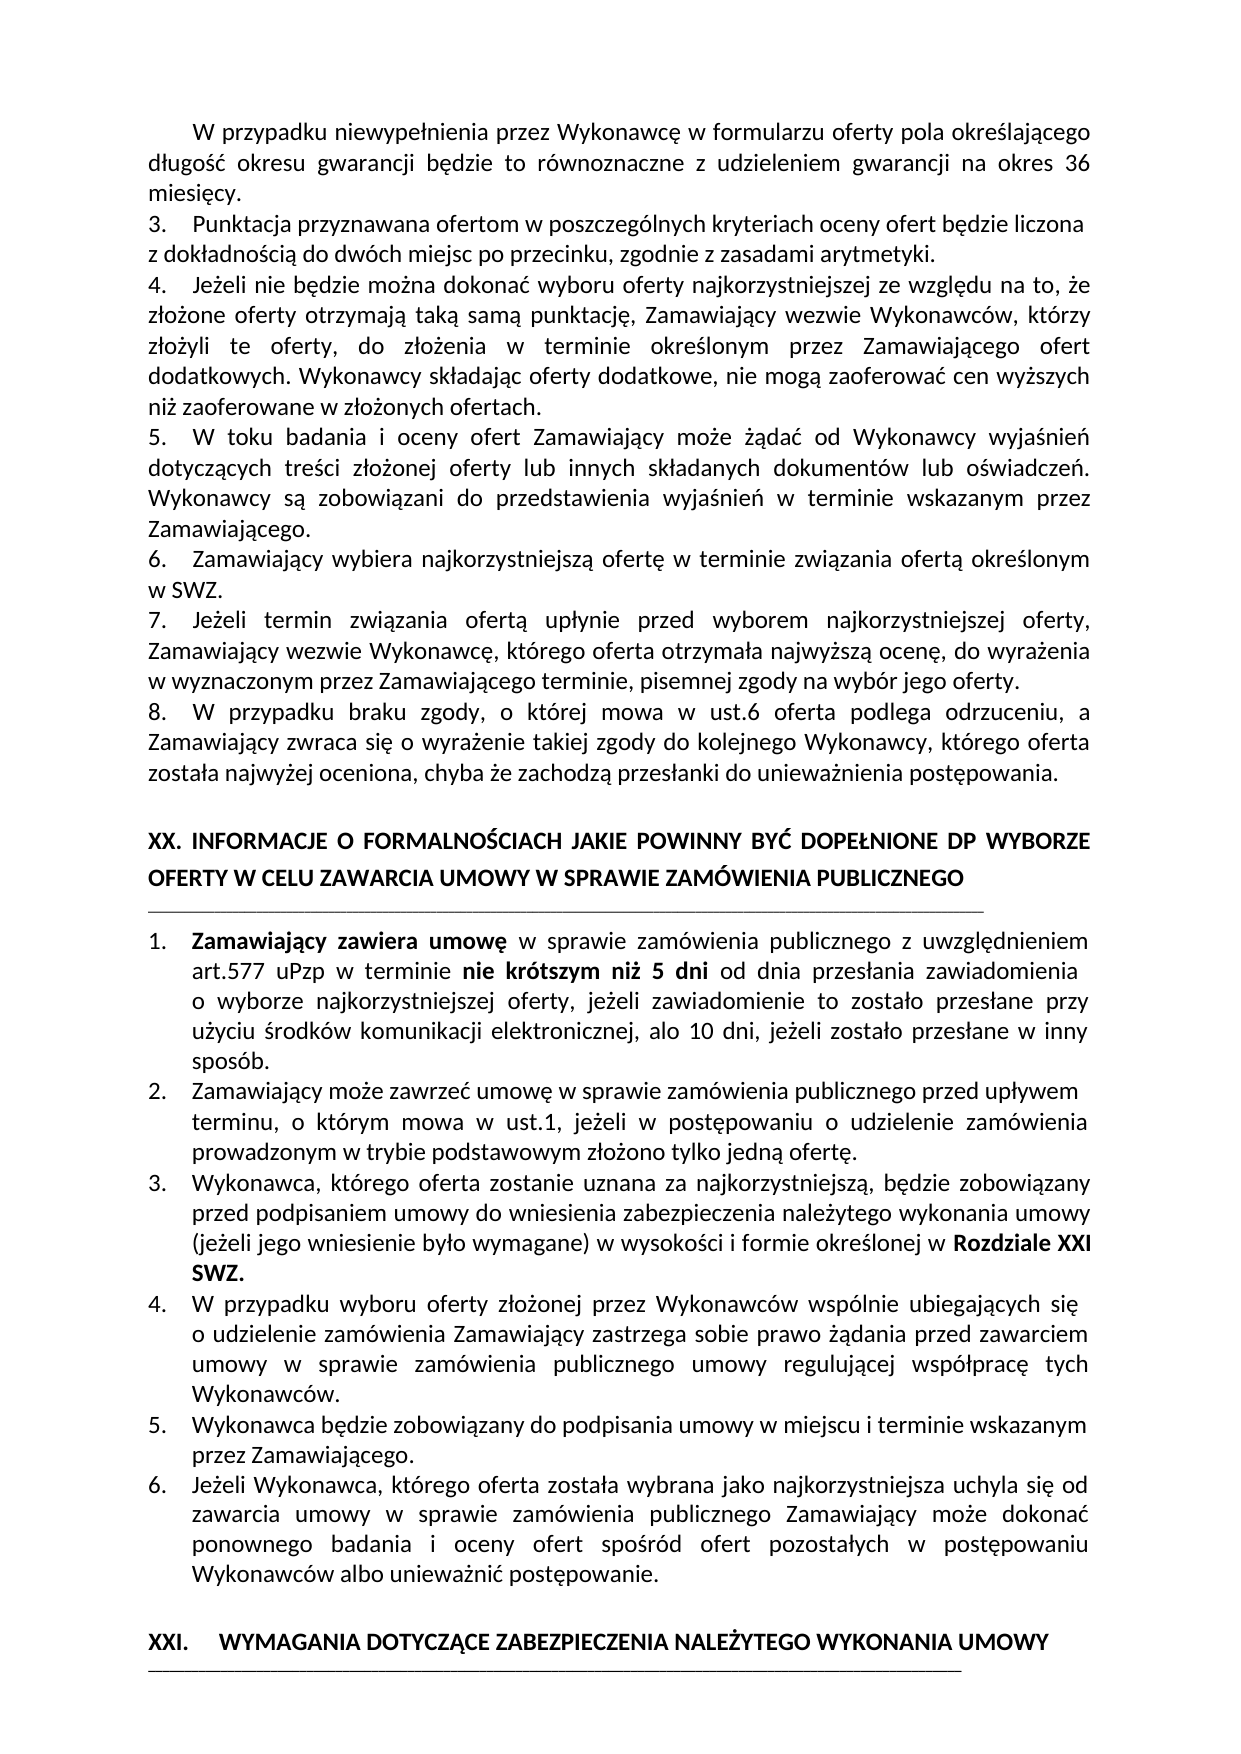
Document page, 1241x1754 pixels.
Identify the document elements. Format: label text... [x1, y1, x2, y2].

list Zamawiający może zawrzeć umowę w sprawie zamówienia publicznego przed upływem [148, 1075, 1092, 1106]
list Jeżeli termin związania ofertą upłynie przed wyborem najkorzystniejszej oferty, Zamawiający wezwie Wykonawcę, którego oferta otrzymała najwyższą ocenę, do wyrażenia w wyznaczonym przez Zamawiającego terminie, pisemnej zgody na wybór jego oferty. [148, 604, 1092, 696]
text _________________________________________________________________________________________________________________ [148, 1657, 1089, 1686]
text W przypadku niewypełnienia przez Wykonawcę w formularzu oferty pola określającego długość okresu gwarancji będzie to równoznaczne z udzieleniem gwarancji na okres 36 miesięcy. [148, 116, 1092, 208]
list Wykonawca, którego oferta zostanie uznana za najkorzystniejszą, będzie zobowiązany przed podpisaniem umowy do wniesienia zabezpieczenia należytego wykonania umowy (jeżeli jego wniesienie było wymagane) w wysokości i formie określonej w Rozdziale XXI SWZ. [148, 1168, 1092, 1288]
text terminu, o którym mowa w ust.1, jeżeli w postępowaniu o udzielenie zamówienia prowadzonym w trybie podstawowym złożono tylko jedną ofertę. [192, 1107, 1089, 1166]
list W przypadku braku zgody, o której mowa w ust.6 oferta podlega odrzuceniu, a Zamawiający zwraca się o wyrażenie takiej zgody do kolejnego Wykonawcy, którego oferta została najwyżej oceniona, chyba że zachodzą przesłanki do unieważnienia postępowania. [148, 696, 1092, 788]
text XXI. WYMAGANIA DOTYCZĄCE ZABEZPIECZENIA NALEŻYTEGO WYKONANIA UMOWY [148, 1627, 1089, 1657]
list W przypadku wyboru oferty złożonej przez Wykonawców wspólnie ubiegających się o udzielenie zamówienia Zamawiający zastrzega sobie prawo żądania przed zawarciem umowy w sprawie zamówienia publicznego umowy regulującej współpracę tych Wykonawców. [148, 1289, 1089, 1409]
list Zamawiający wybiera najkorzystniejszą ofertę w terminie związania ofertą określonym w SWZ. [148, 543, 1092, 604]
list Wykonawca będzie zobowiązany do podpisania umowy w miejscu i terminie wskazanym przez Zamawiającego. [148, 1410, 1089, 1469]
list Jeżeli Wykonawca, którego oferta została wybrana jako najkorzystniejsza uchyla się od zawarcia umowy w sprawie zamówienia publicznego Zamawiający może dokonać ponownego badania i oceny ofert spośród ofert pozostałych w postępowaniu Wykonawców albo unieważnić postępowanie. [148, 1469, 1089, 1588]
list Punktacja przyznawana ofertom w poszczególnych kryteriach oceny ofert będzie liczona z dokładnością do dwóch miejsc po przecinku, zgodnie z zasadami arytmetyki. [148, 208, 1092, 269]
list W toku badania i oceny ofert Zamawiający może żądać od Wykonawcy wyjaśnień dotyczących treści złożonej oferty lub innych składanych dokumentów lub oświadczeń. Wykonawcy są zobowiązani do przedstawienia wyjaśnień w terminie wskazanym przez Zamawiającego. [148, 421, 1092, 543]
list Zamawiający zawiera umowę w sprawie zamówienia publicznego z uwzględnieniem art.577 uPzp w terminie nie krótszym niż 5 dni od dnia przesłania zawiadomienia o wyborze najkorzystniejszej oferty, jeżeli zawiadomienie to zostało przesłane przy użyciu środków komunikacji elektronicznej, alo 10 dni, jeżeli zostało przesłane w inny sposób. [148, 925, 1089, 1075]
text ___________________________________________________________________________________________________________________________________________ [148, 896, 1092, 925]
list Jeżeli nie będzie można dokonać wyboru oferty najkorzystniejszej ze względu na to, że złożone oferty otrzymają taką samą punktację, Zamawiający wezwie Wykonawców, którzy złożyli te oferty, do złożenia w terminie określonym przez Zamawiającego ofert dodatkowych. Wykonawcy składając oferty dodatkowe, nie mogą zaoferować cen wyższych niż zaoferowane w złożonych ofertach. [148, 269, 1092, 421]
text XX. INFORMACJE O FORMALNOŚCIACH JAKIE POWINNY BYĆ DOPEŁNIONE DP WYBORZE OFERTY W CELU ZAWARCIA UMOWY W SPRAWIE ZAMÓWIENIA PUBLICZNEGO [148, 820, 1092, 894]
